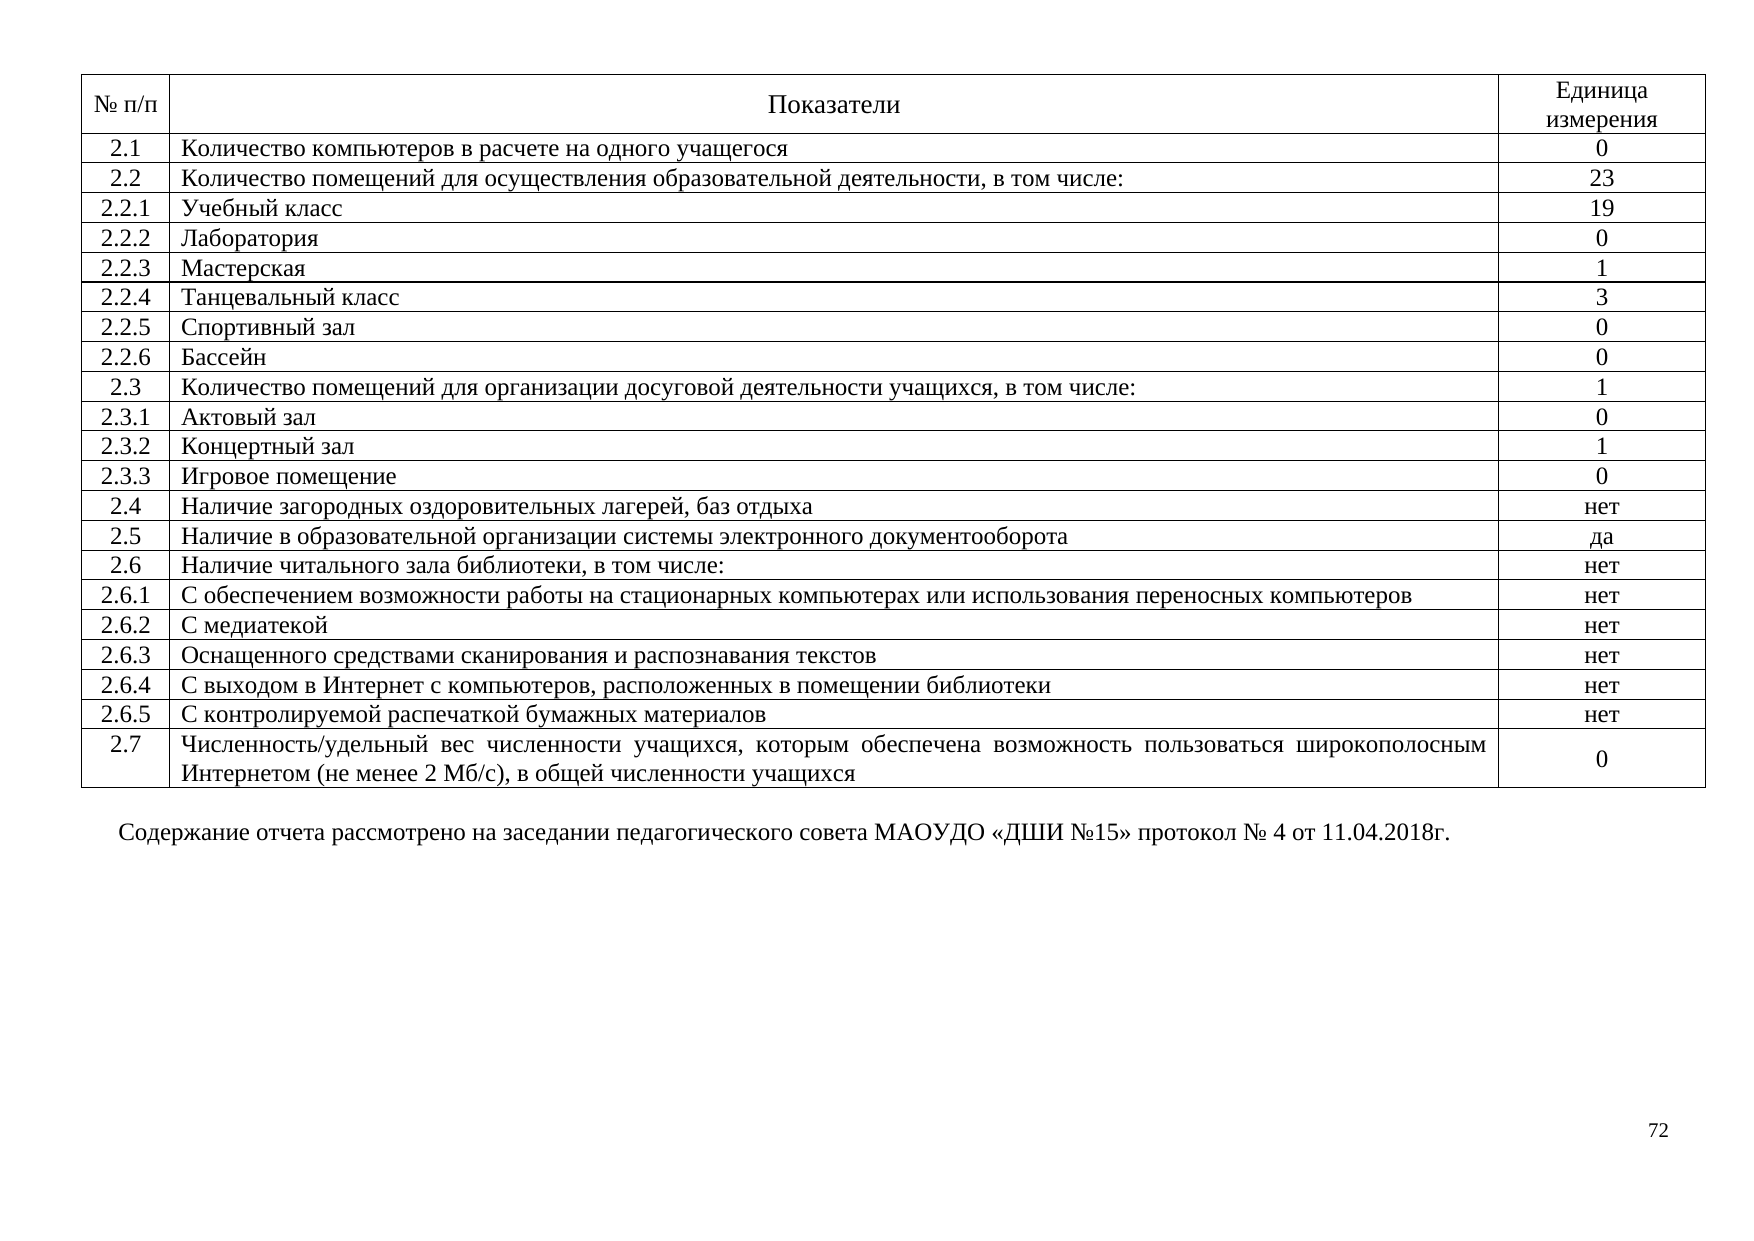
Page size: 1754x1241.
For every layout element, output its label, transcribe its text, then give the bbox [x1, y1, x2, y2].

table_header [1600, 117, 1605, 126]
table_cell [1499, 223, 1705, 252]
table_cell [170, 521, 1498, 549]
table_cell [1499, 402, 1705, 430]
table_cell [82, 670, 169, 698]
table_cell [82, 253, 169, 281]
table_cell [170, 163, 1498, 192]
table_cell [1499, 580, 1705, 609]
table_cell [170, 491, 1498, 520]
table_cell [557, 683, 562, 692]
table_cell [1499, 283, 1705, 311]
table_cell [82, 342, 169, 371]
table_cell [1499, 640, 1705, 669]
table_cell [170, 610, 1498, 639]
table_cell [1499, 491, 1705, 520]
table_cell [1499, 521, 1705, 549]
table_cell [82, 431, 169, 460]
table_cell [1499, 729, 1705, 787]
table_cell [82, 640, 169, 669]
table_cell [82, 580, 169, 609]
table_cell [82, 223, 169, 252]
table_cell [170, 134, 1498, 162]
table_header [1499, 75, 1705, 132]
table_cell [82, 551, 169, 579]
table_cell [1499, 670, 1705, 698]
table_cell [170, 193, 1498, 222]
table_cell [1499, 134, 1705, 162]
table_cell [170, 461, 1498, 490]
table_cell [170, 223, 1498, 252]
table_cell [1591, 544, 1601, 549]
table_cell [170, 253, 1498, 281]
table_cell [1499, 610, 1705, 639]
text Содержание отчета рассмотрено на заседании педагогического совета МАОУДО «ДШИ №15» протокол № 4 от 11.04.2018г. [118, 817, 1668, 845]
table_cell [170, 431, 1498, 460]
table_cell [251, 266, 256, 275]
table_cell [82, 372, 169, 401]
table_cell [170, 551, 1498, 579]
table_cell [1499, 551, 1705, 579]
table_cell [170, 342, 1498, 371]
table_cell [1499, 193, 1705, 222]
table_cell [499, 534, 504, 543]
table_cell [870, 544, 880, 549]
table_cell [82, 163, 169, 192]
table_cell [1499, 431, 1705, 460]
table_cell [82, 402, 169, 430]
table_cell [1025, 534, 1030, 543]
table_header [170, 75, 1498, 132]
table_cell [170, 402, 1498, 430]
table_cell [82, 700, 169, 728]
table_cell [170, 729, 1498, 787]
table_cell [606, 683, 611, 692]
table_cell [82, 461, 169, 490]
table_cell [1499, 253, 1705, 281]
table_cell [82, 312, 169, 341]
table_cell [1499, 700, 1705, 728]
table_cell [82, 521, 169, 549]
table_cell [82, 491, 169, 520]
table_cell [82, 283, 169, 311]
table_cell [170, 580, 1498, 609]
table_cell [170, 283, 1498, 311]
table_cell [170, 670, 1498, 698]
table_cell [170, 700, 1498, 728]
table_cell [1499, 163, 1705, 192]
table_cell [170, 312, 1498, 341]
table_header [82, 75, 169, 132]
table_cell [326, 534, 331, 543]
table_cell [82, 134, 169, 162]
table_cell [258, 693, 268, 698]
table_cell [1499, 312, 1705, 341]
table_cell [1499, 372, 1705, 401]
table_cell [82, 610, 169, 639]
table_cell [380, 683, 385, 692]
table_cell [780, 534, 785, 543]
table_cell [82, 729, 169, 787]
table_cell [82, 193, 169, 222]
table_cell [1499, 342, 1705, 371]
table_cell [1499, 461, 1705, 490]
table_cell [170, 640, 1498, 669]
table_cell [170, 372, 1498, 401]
